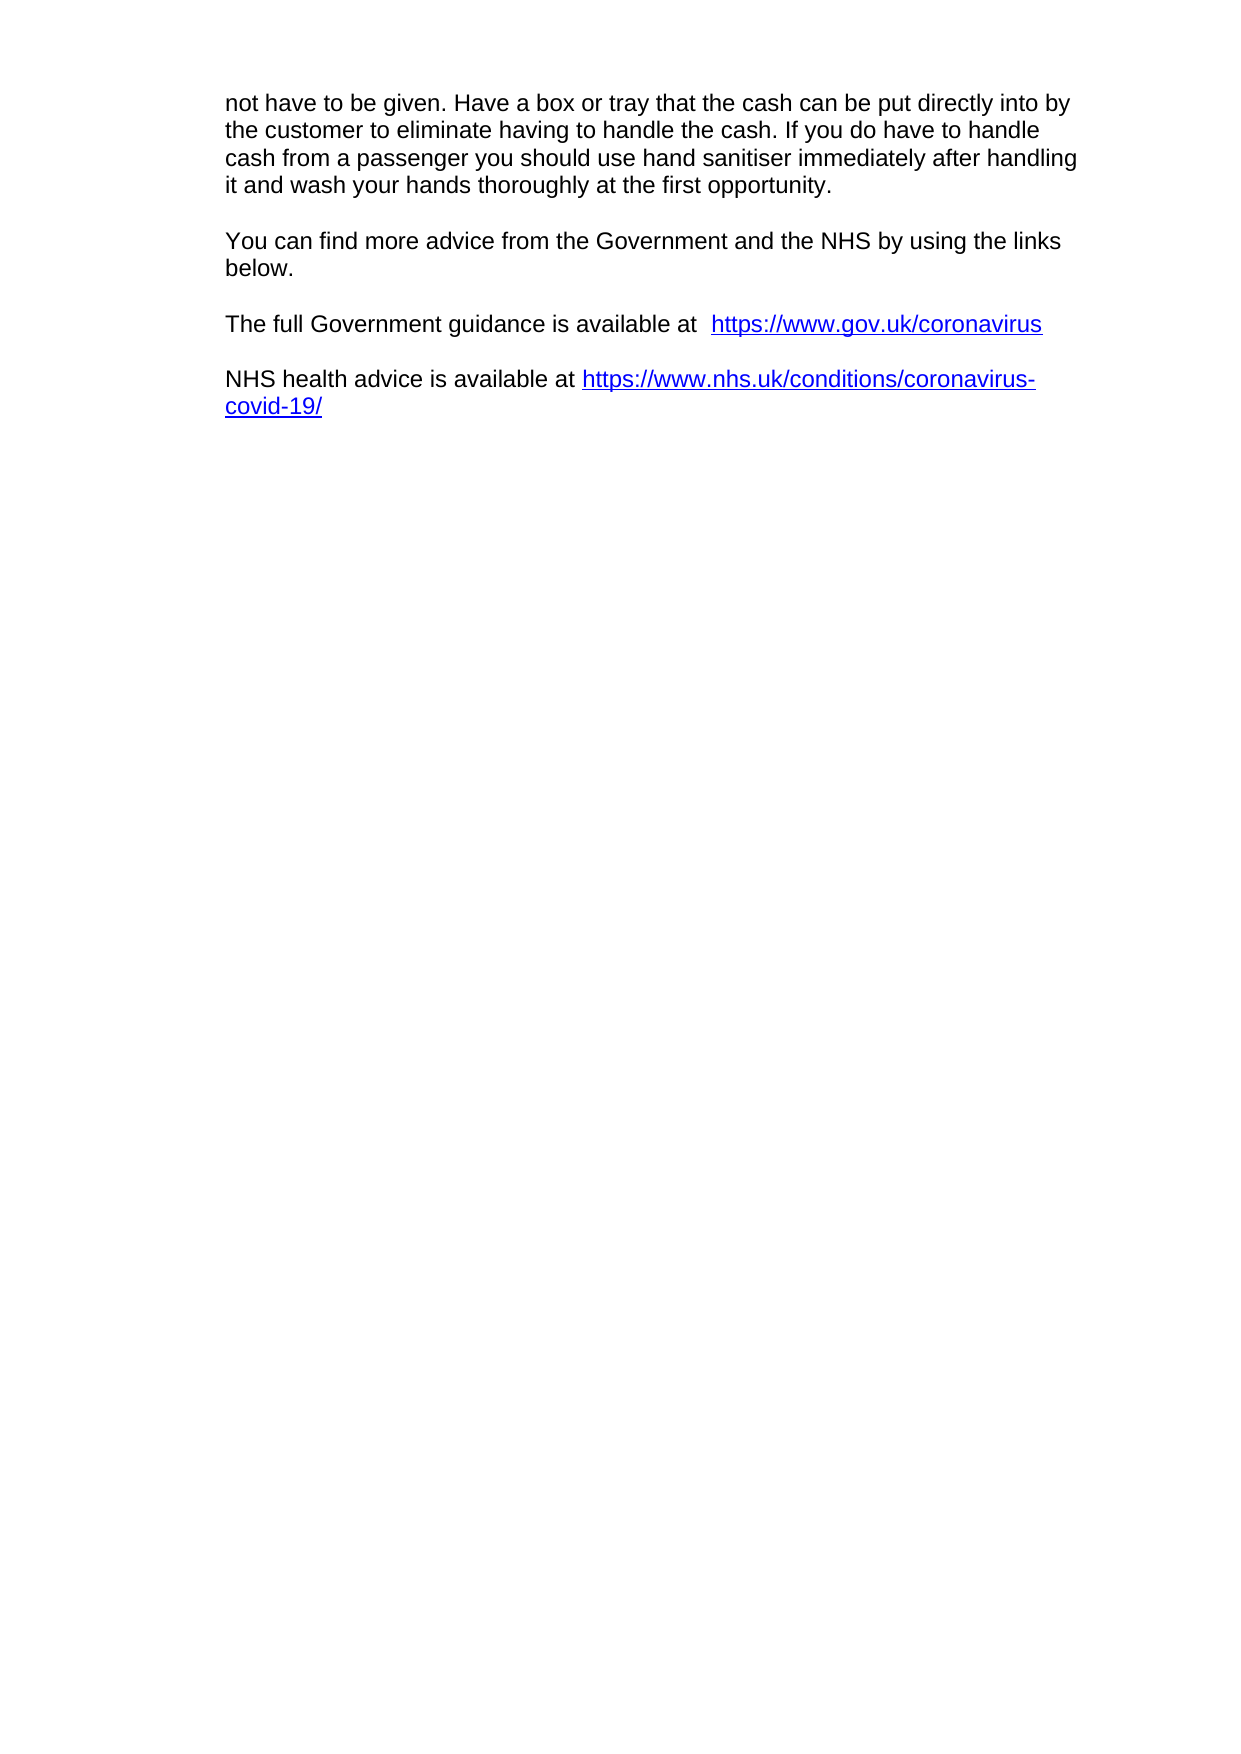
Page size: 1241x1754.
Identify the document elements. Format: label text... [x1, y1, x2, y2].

text The full Government guidance is available at https://www.gov.uk/coronavirus [150, 309, 1090, 337]
text You can find more advice from the Government and the NHS by using the links below. [225, 227, 1090, 282]
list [187, 89, 1090, 199]
text NHS health advice is available at https://www.nhs.uk/conditions/coronavirus-covid-19/ [225, 365, 1090, 420]
